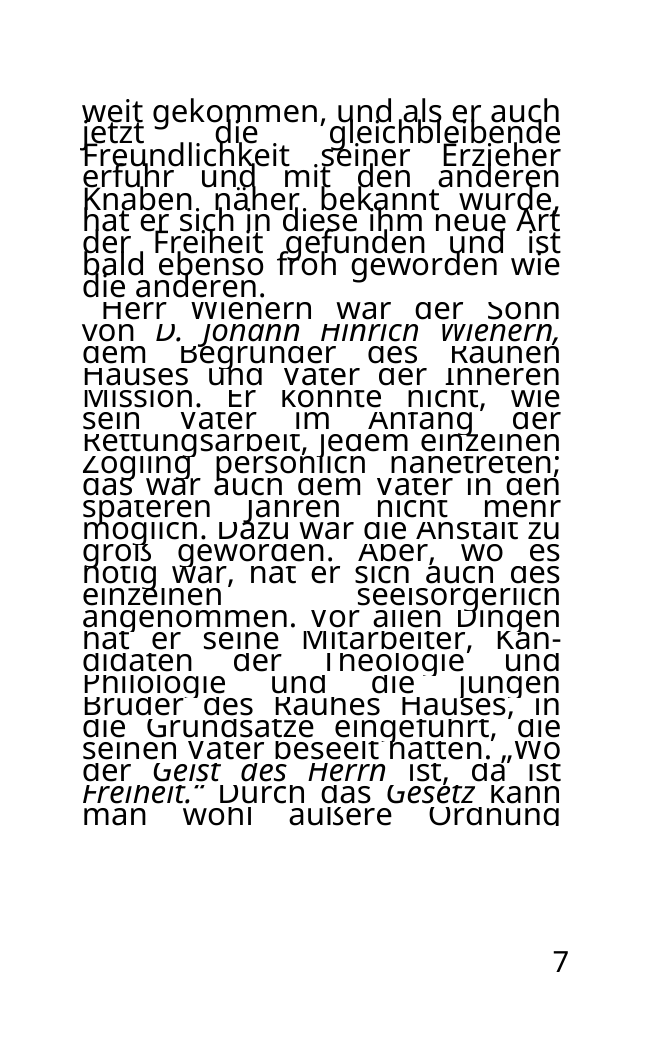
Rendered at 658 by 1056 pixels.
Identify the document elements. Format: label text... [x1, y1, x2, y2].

text Herr Wiehern war der Sohn von D. Johann Hinrich Wiehern, dem Begründer des Rauhen Hauses und Vater der Inneren Mission. Er konnte nicht, wie sein Vater im Anfang der Rettungsarbeit, jedem einzelnen Zögling persönlich nahetreten; das war auch dem Vater in den späteren Jahren nicht mehr möglich. Dazu war die Anstalt zu groß geworden. Aber, wo es nötig war, hat er sich auch des einzelnen seelsorgerlich angenommen. Vor allen Dingen hat er seine Mitarbeiter, Kandidaten der Theologie und Philologie und die jungen Brüder des Rauhes Hauses, in die Grundsätze eingeführt, die seinen Vater beseelt hatten. „Wo der Geist des Herrn ist, da ist Freiheit.“ Durch das Gesetz kann man wohl äußere Ordnung schaffen — und Ordnung muß ja sein —, aber die Umwandlung des Willens und die Erneuerung des Herzens und Lebens geschieht nur durch das Evangelium. In Liebe wird es dargeboten, in Freiheit soll es aufgenommen werden. Wo der Geist Gottes wirkt, geschieht es niemals durch Zwang. Wiehern, der Vater, hat ganz Außerordentliches erreicht. Auch unter seinem Sohn und dessen Nachfolgern hat die Erziehung in evangelischer Freiheit, verbunden mit christlicher Zucht, reichen Segen gestiftet. Das Erbe Johann Hinrich Wicherns ist groß und reich. Er war ein Großer im Reiche Gottes. Es wird niemand ungesegnet bleiben, der seinen Lebensgang mit innerer Teilnahme verfolgt. [82, 302, 561, 826]
text weit gekommen, und als er auch jetzt die gleichbleibende Freundlichkeit seiner Erzieher erfuhr und mit den anderen Knaben näher bekannt wurde, hat er sich in diese ihm neue Art der Freiheit gefunden und ist bald ebenso froh geworden wie die anderen. [82, 104, 561, 302]
text 7 [552, 949, 569, 978]
